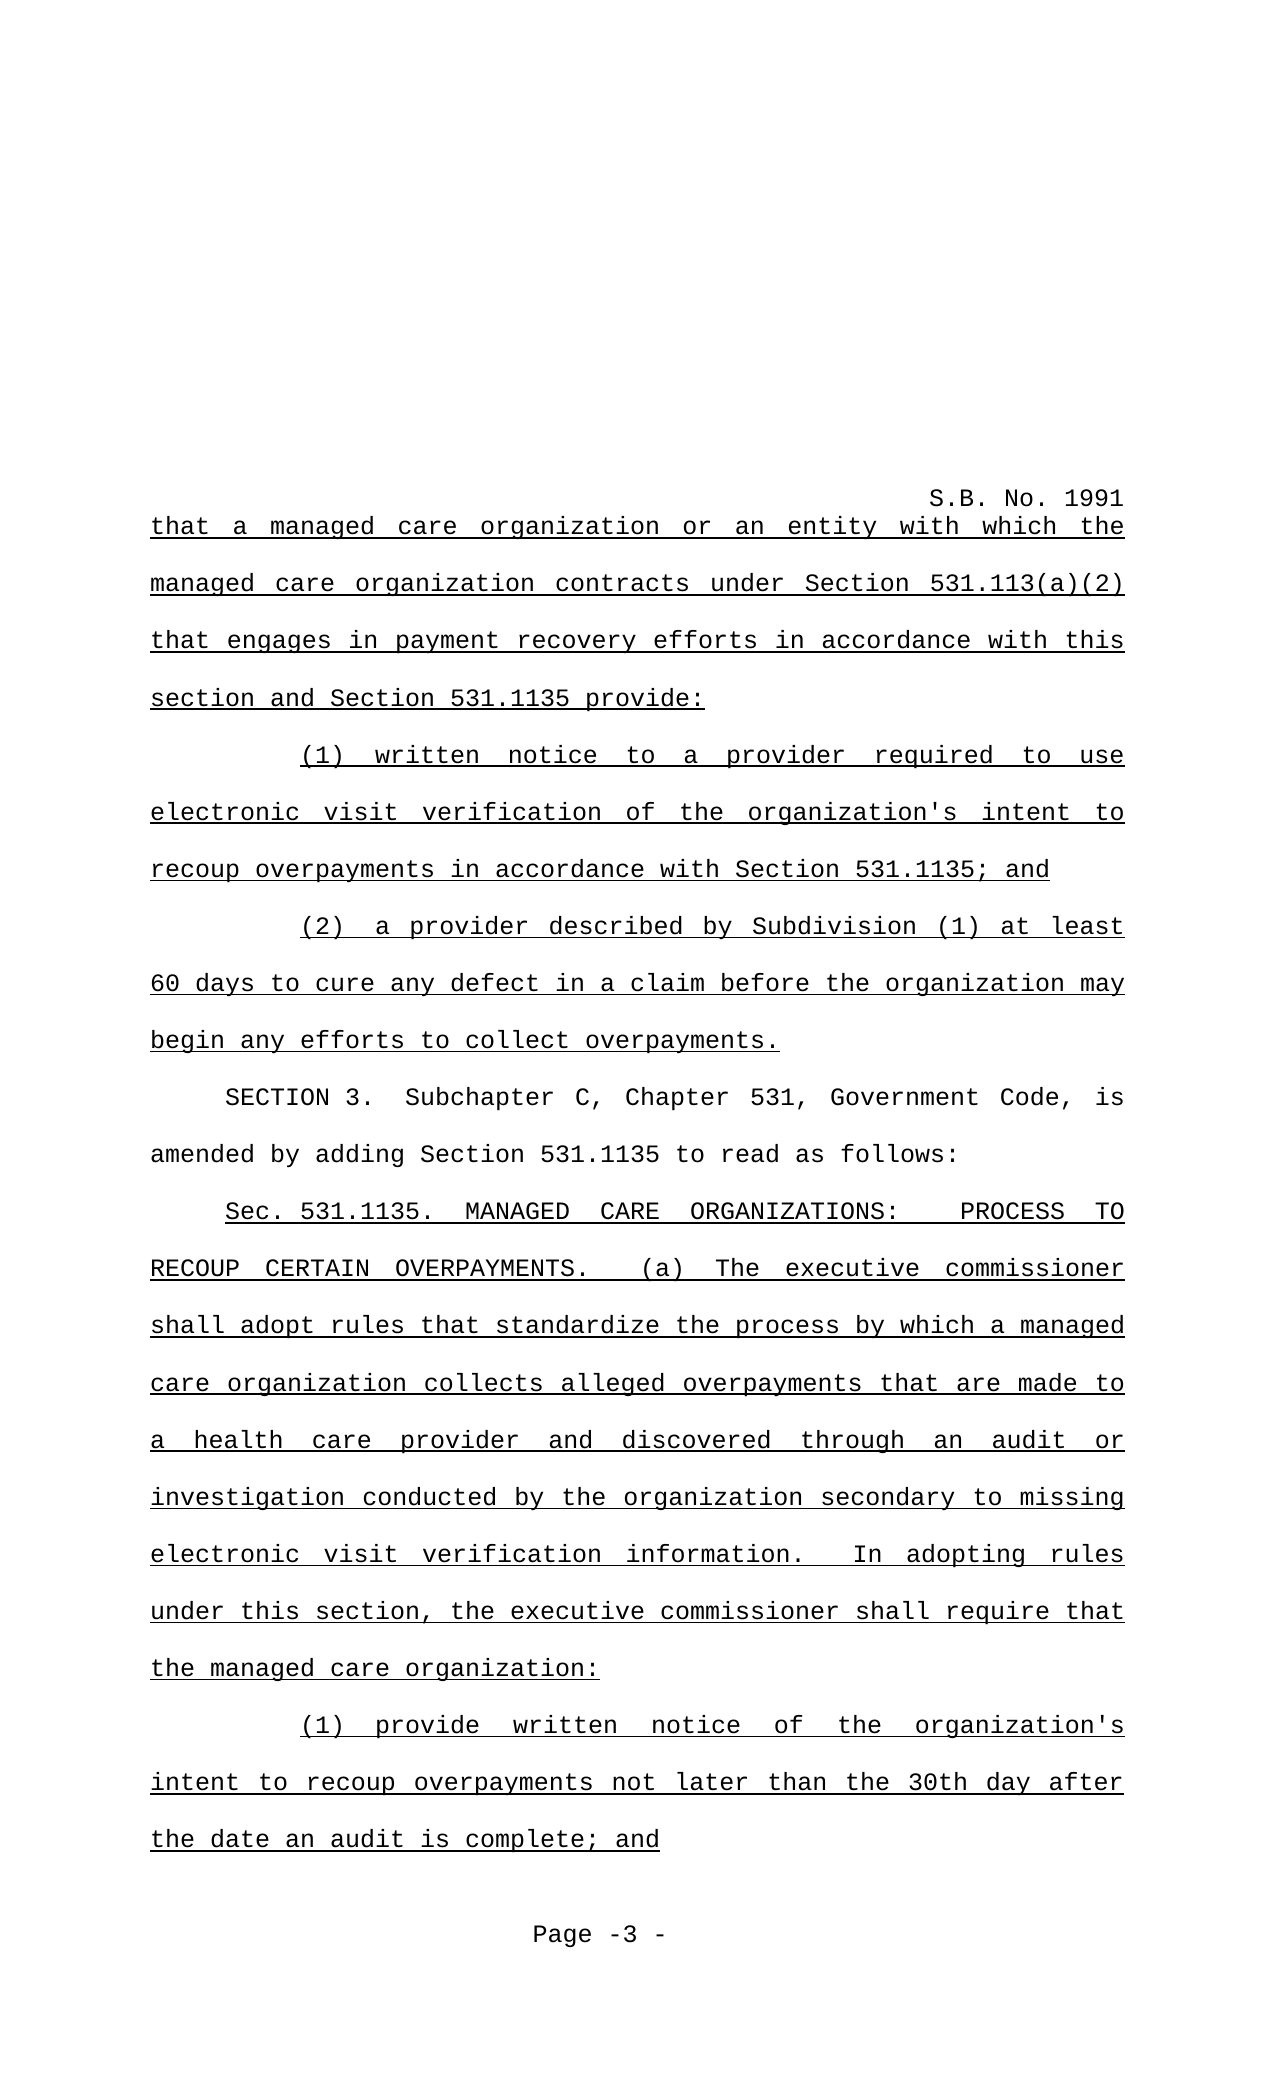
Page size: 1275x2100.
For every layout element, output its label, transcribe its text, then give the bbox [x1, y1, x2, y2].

text Sec. 531.1135. MANAGED CARE ORGANIZATIONS: PROCESS TO RECOUP CERTAIN OVERPAYMENTS. (a) The executive commissioner shall adopt rules that standardize the process by which a managed care organization collects alleged overpayments that are made to a health care provider and discovered through an audit or investigation conducted by the organization secondary to missing electronic visit verification information. In adopting rules under this section, the executive commissioner shall require that the managed care organization: [150, 1566, 1125, 1622]
text SECTION 3. Subchapter C, Chapter 531, Government Code, is amended by adding Section 531.1135 to read as follows: [150, 1084, 1125, 1170]
text (1) provide written notice of the organization's intent to recoup overpayments not later than the 30th day after the date an audit is complete; and [150, 1712, 1125, 1855]
text (2) a provider described by Subdivision (1) at least 60 days to cure any defect in a claim before the organization may begin any efforts to collect overpayments. [150, 913, 1125, 994]
text Sec. 531.1135. MANAGED CARE ORGANIZATIONS: PROCESS TO RECOUP CERTAIN OVERPAYMENTS. (a) The executive commissioner shall adopt rules that standardize the process by which a managed care organization collects alleged overpayments that are made to a health care provider and discovered through an audit or investigation conducted by the organization secondary to missing electronic visit verification information. In adopting rules under this section, the executive commissioner shall require that the managed care organization: [150, 1199, 1125, 1279]
text (1) written notice to a provider required to use electronic visit verification of the organization's intent to recoup overpayments in accordance with Section 531.1135; and [150, 742, 1125, 822]
text (2) a provider described by Subdivision (1) at least 60 days to cure any defect in a claim before the organization may begin any efforts to collect overpayments. [150, 995, 1125, 1056]
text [150, 514, 1125, 537]
text (1) written notice to a provider required to use electronic visit verification of the organization's intent to recoup overpayments in accordance with Section 531.1135; and [150, 824, 1125, 885]
text Sec. 531.1135. MANAGED CARE ORGANIZATIONS: PROCESS TO RECOUP CERTAIN OVERPAYMENTS. (a) The executive commissioner shall adopt rules that standardize the process by which a managed care organization collects alleged overpayments that are made to a health care provider and discovered through an audit or investigation conducted by the organization secondary to missing electronic visit verification information. In adopting rules under this section, the executive commissioner shall require that the managed care organization: [150, 1509, 1125, 1565]
text Sec. 531.1135. MANAGED CARE ORGANIZATIONS: PROCESS TO RECOUP CERTAIN OVERPAYMENTS. (a) The executive commissioner shall adopt rules that standardize the process by which a managed care organization collects alleged overpayments that are made to a health care provider and discovered through an audit or investigation conducted by the organization secondary to missing electronic visit verification information. In adopting rules under this section, the executive commissioner shall require that the managed care organization: [150, 1623, 1125, 1684]
text Sec. 531.1135. MANAGED CARE ORGANIZATIONS: PROCESS TO RECOUP CERTAIN OVERPAYMENTS. (a) The executive commissioner shall adopt rules that standardize the process by which a managed care organization collects alleged overpayments that are made to a health care provider and discovered through an audit or investigation conducted by the organization secondary to missing electronic visit verification information. In adopting rules under this section, the executive commissioner shall require that the managed care organization: [150, 1395, 1125, 1450]
text Sec. 531.1135. MANAGED CARE ORGANIZATIONS: PROCESS TO RECOUP CERTAIN OVERPAYMENTS. (a) The executive commissioner shall adopt rules that standardize the process by which a managed care organization collects alleged overpayments that are made to a health care provider and discovered through an audit or investigation conducted by the organization secondary to missing electronic visit verification information. In adopting rules under this section, the executive commissioner shall require that the managed care organization: [150, 1338, 1125, 1393]
text Sec. 531.1135. MANAGED CARE ORGANIZATIONS: PROCESS TO RECOUP CERTAIN OVERPAYMENTS. (a) The executive commissioner shall adopt rules that standardize the process by which a managed care organization collects alleged overpayments that are made to a health care provider and discovered through an audit or investigation conducted by the organization secondary to missing electronic visit verification information. In adopting rules under this section, the executive commissioner shall require that the managed care organization: [150, 1452, 1125, 1508]
text Sec. 531.1135. MANAGED CARE ORGANIZATIONS: PROCESS TO RECOUP CERTAIN OVERPAYMENTS. (a) The executive commissioner shall adopt rules that standardize the process by which a managed care organization collects alleged overpayments that are made to a health care provider and discovered through an audit or investigation conducted by the organization secondary to missing electronic visit verification information. In adopting rules under this section, the executive commissioner shall require that the managed care organization: [150, 1281, 1125, 1336]
